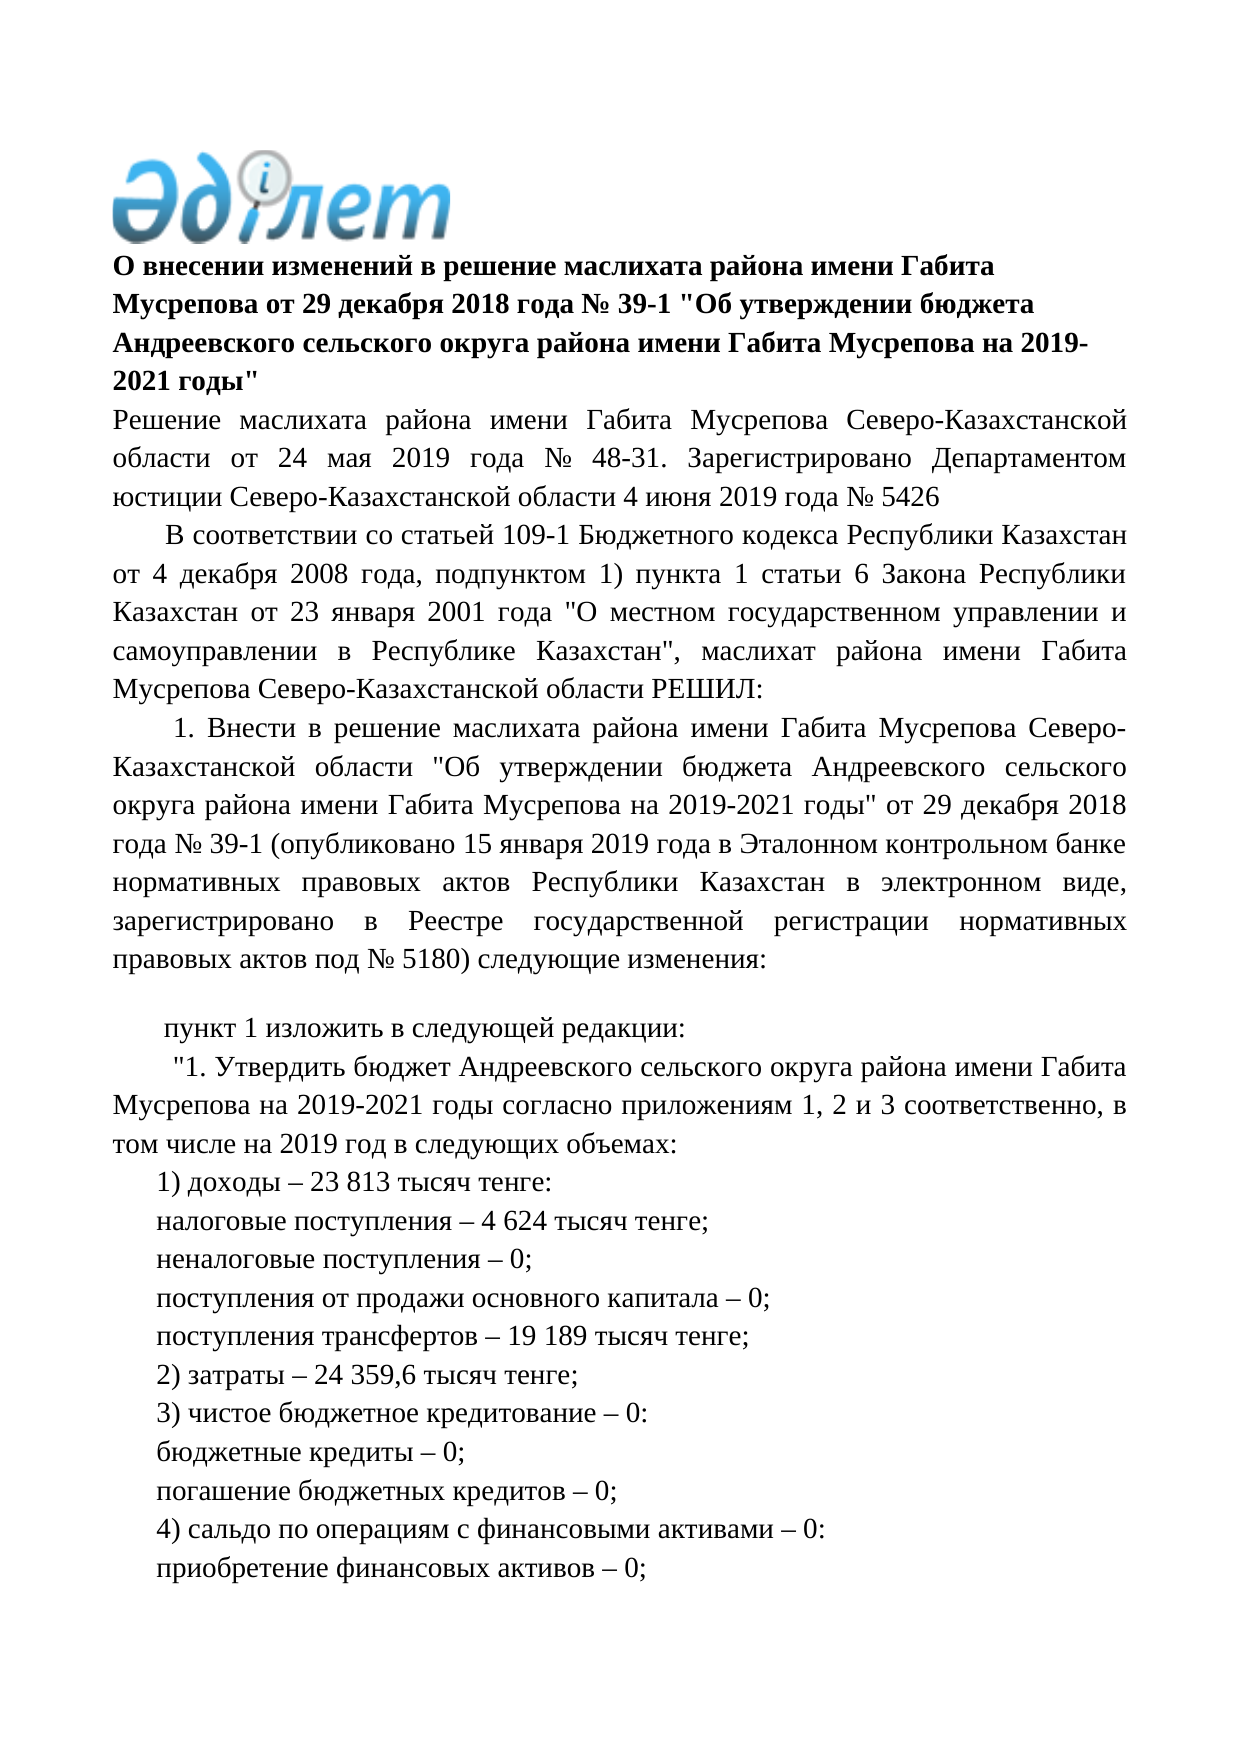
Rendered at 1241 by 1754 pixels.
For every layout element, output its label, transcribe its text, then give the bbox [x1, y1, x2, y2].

text 1) доходы – 23 813 тысяч тенге: [112, 1164, 1128, 1198]
text налоговые поступления – 4 624 тысяч тенге; [112, 1203, 1128, 1236]
picture [112, 150, 451, 244]
text Решение маслихата района имени Габита Мусрепова Северо-Казахстанской области от 24 мая 2019 года № 48-31. Зарегистрировано Департаментом юстиции Северо-Казахстанской области 4 июня 2019 года № 5426 [112, 402, 1128, 512]
text "1. Утвердить бюджет Андреевского сельского округа района имени Габита Мусрепова на 2019-2021 годы согласно приложениям 1, 2 и 3 соответственно, в том числе на 2019 год в следующих объемах: [112, 1049, 1128, 1159]
text бюджетные кредиты – 0; [112, 1434, 1128, 1468]
text поступления трансфертов – 19 189 тысяч тенге; [112, 1318, 1128, 1352]
text пункт 1 изложить в следующей редакции: [112, 1010, 1128, 1044]
text 4) сальдо по операциям с финансовыми активами – 0: [112, 1511, 1128, 1545]
text поступления от продажи основного капитала – 0; [112, 1280, 1128, 1313]
text 1. Внести в решение маслихата района имени Габита Мусрепова Северо-Казахстанской области "Об утверждении бюджета Андреевского сельского округа района имени Габита Мусрепова на 2019-2021 годы" от 29 декабря 2018 года № 39-1 (опубликовано 15 января 2019 года в Эталонном контрольном банке нормативных правовых актов Республики Казахстан в электронном виде, зарегистрировано в Реестре государственной регистрации нормативных правовых актов под № 5180) следующие изменения: [112, 710, 1128, 975]
text О внесении изменений в решение маслихата района имени Габита Мусрепова от 29 декабря 2018 года № 39-1 "Об утверждении бюджета Андреевского сельского округа района имени Габита Мусрепова на 2019-2021 годы" [112, 248, 1128, 397]
text неналоговые поступления – 0; [112, 1241, 1128, 1275]
text приобретение финансовых активов – 0; [112, 1550, 1128, 1583]
text 3) чистое бюджетное кредитование – 0: [112, 1396, 1128, 1429]
text В соответствии со статьей 109-1 Бюджетного кодекса Республики Казахстан от 4 декабря 2008 года, подпунктом 1) пункта 1 статьи 6 Закона Республики Казахстан от 23 января 2001 года "О местном государственном управлении и самоуправлении в Республике Казахстан", маслихат района имени Габита Мусрепова Северо-Казахстанской области РЕШИЛ: [112, 517, 1128, 705]
text 2) затраты – 24 359,6 тысяч тенге; [112, 1357, 1128, 1391]
text погашение бюджетных кредитов – 0; [112, 1473, 1128, 1506]
